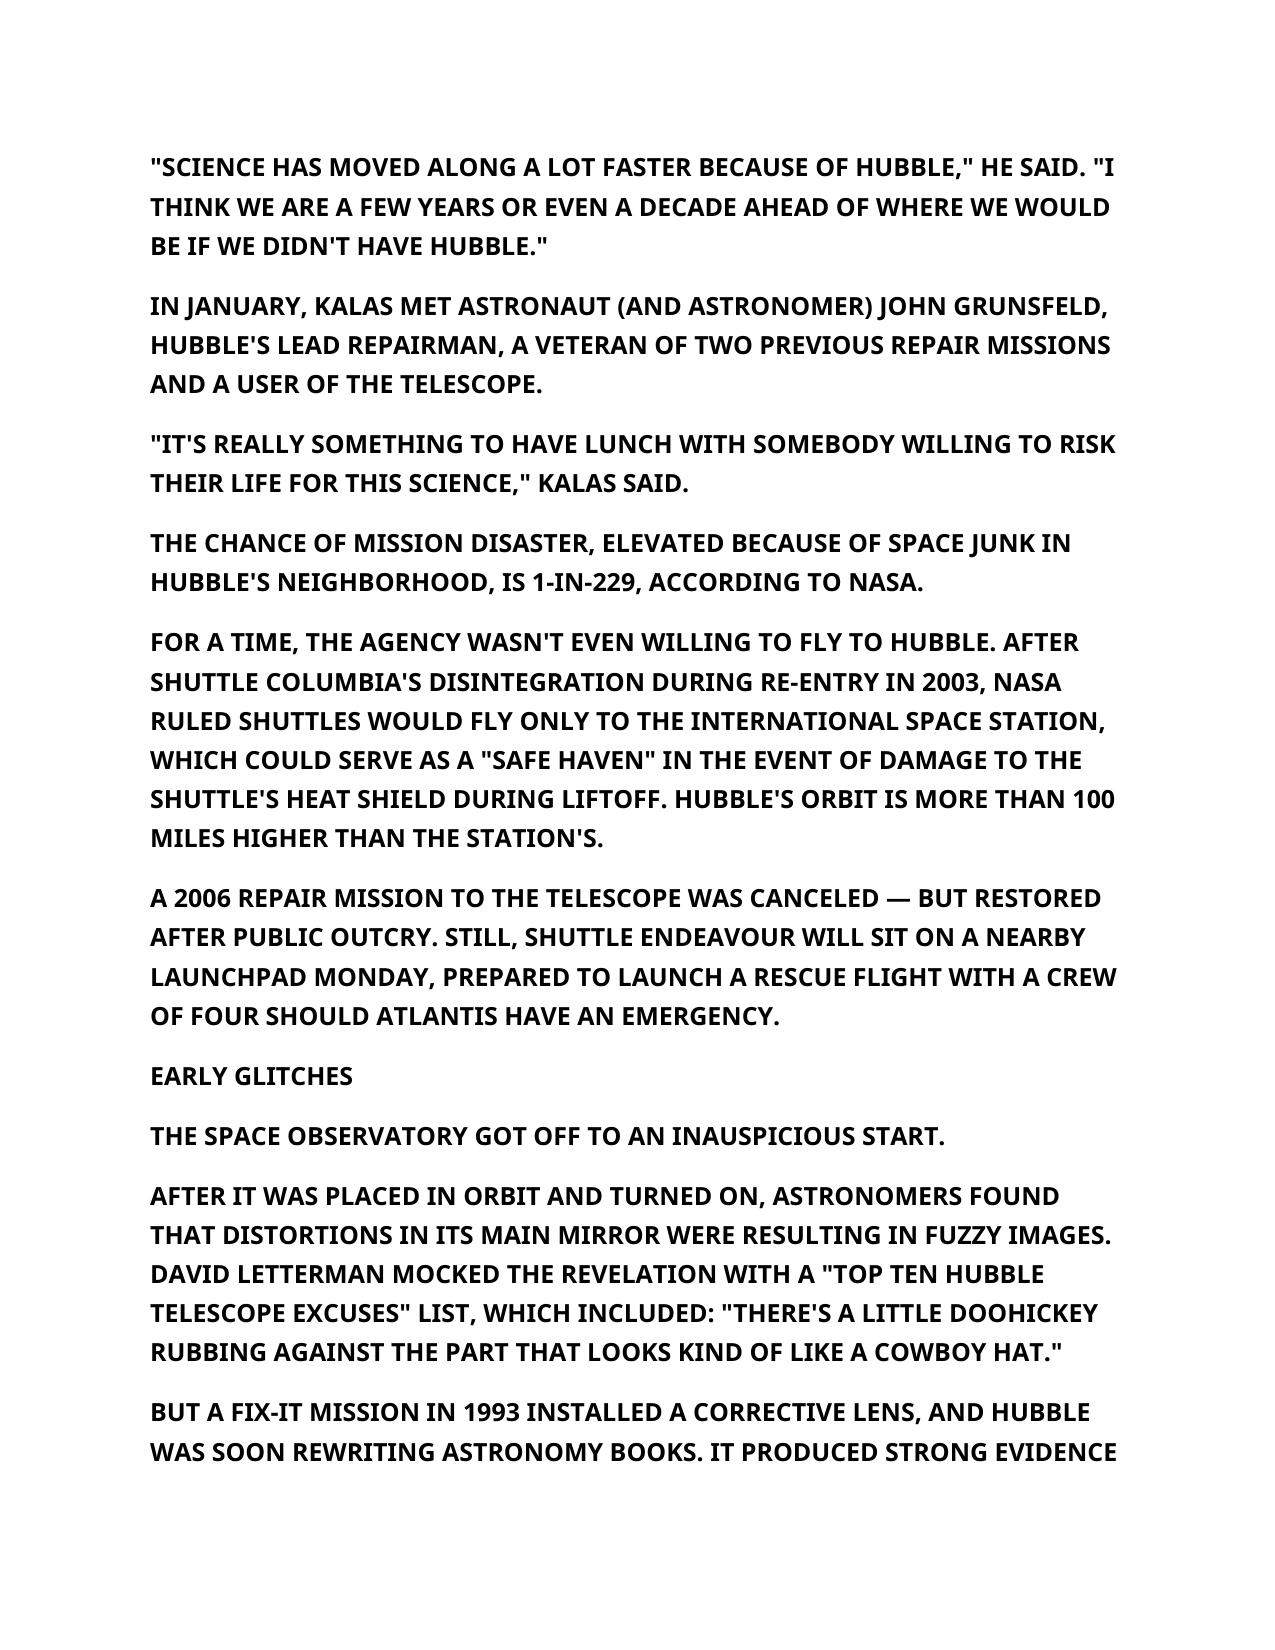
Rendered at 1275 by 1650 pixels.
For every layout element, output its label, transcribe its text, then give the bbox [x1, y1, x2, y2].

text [150, 1395, 1125, 1468]
text EARLY GLITCHES [150, 1058, 1125, 1092]
text "IT'S REALLY SOMETHING TO HAVE LUNCH WITH SOMEBODY WILLING TO RISK THEIR LIFE FOR THIS SCIENCE," KALAS SAID. [150, 427, 1125, 500]
text THE SPACE OBSERVATORY GOT OFF TO AN INAUSPICIOUS START. [150, 1118, 1125, 1152]
text A 2006 REPAIR MISSION TO THE TELESCOPE WAS CANCELED — BUT RESTORED AFTER PUBLIC OUTCRY. STILL, SHUTTLE ENDEAVOUR WILL SIT ON A NEARBY LAUNCHPAD MONDAY, PREPARED TO LAUNCH A RESCUE FLIGHT WITH A CREW OF FOUR SHOULD ATLANTIS HAVE AN EMERGENCY. [150, 881, 1125, 1032]
text FOR A TIME, THE AGENCY WASN'T EVEN WILLING TO FLY TO HUBBLE. AFTER SHUTTLE COLUMBIA'S DISINTEGRATION DURING RE-ENTRY IN 2003, NASA RULED SHUTTLES WOULD FLY ONLY TO THE INTERNATIONAL SPACE STATION, WHICH COULD SERVE AS A "SAFE HAVEN" IN THE EVENT OF DAMAGE TO THE SHUTTLE'S HEAT SHIELD DURING LIFTOFF. HUBBLE'S ORBIT IS MORE THAN 100 MILES HIGHER THAN THE STATION'S. [150, 625, 1125, 855]
text "SCIENCE HAS MOVED ALONG A LOT FASTER BECAUSE OF HUBBLE," HE SAID. "I THINK WE ARE A FEW YEARS OR EVEN A DECADE AHEAD OF WHERE WE WOULD BE IF WE DIDN'T HAVE HUBBLE." [150, 150, 1125, 262]
text AFTER IT WAS PLACED IN ORBIT AND TURNED ON, ASTRONOMERS FOUND THAT DISTORTIONS IN ITS MAIN MIRROR WERE RESULTING IN FUZZY IMAGES. DAVID LETTERMAN MOCKED THE REVELATION WITH A "TOP TEN HUBBLE TELESCOPE EXCUSES" LIST, WHICH INCLUDED: "THERE'S A LITTLE DOOHICKEY RUBBING AGAINST THE PART THAT LOOKS KIND OF LIKE A COWBOY HAT." [150, 1178, 1125, 1369]
text THE CHANCE OF MISSION DISASTER, ELEVATED BECAUSE OF SPACE JUNK IN HUBBLE'S NEIGHBORHOOD, IS 1-IN-229, ACCORDING TO NASA. [150, 526, 1125, 599]
text IN JANUARY, KALAS MET ASTRONAUT (AND ASTRONOMER) JOHN GRUNSFELD, HUBBLE'S LEAD REPAIRMAN, A VETERAN OF TWO PREVIOUS REPAIR MISSIONS AND A USER OF THE TELESCOPE. [150, 288, 1125, 401]
